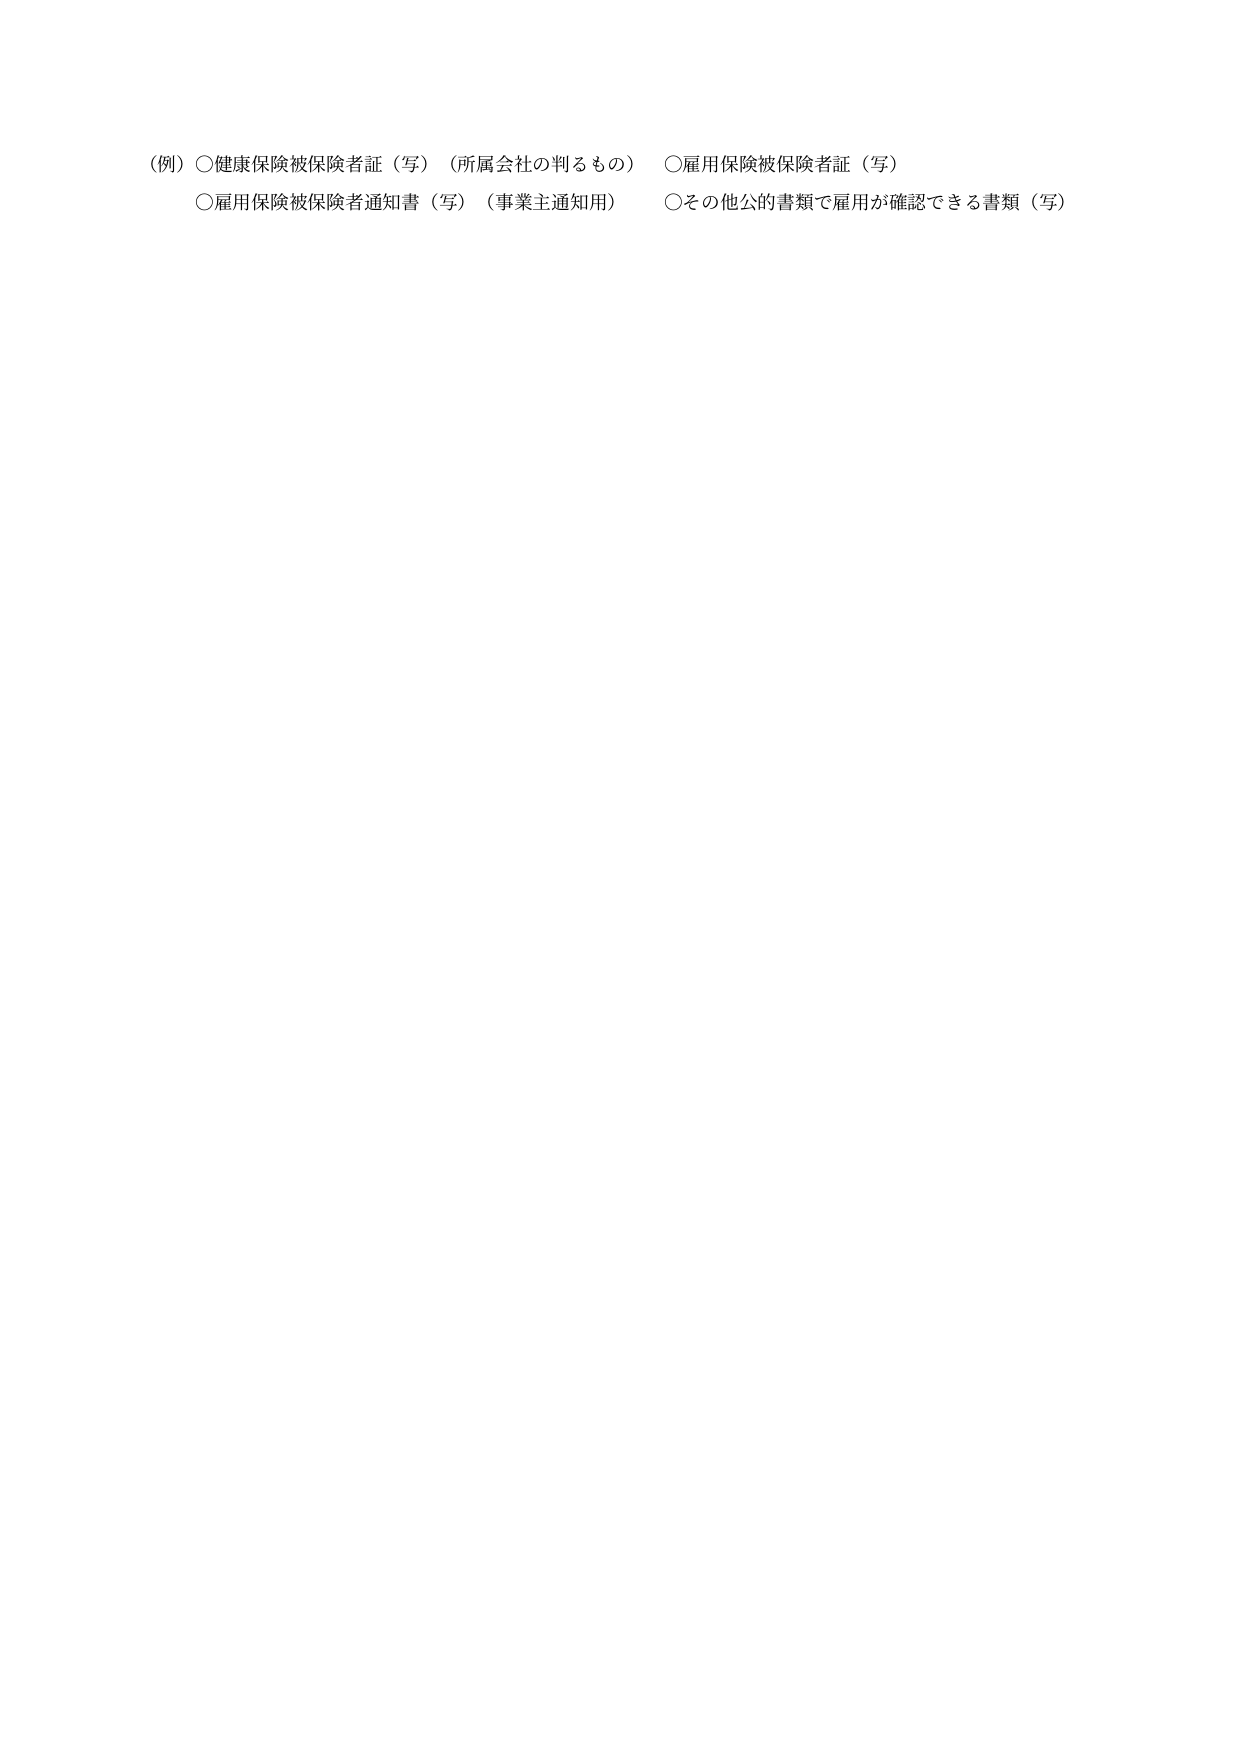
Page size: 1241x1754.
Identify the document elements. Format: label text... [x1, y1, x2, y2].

text ○雇用保険被保険者通知書（写）（事業主通知用） ○その他公的書類で雇用が確認できる書類（写） [139, 182, 1101, 220]
text （例）○健康保険被保険者証（写）（所属会社の判るもの） ○雇用保険被保険者証（写） [139, 145, 1101, 182]
